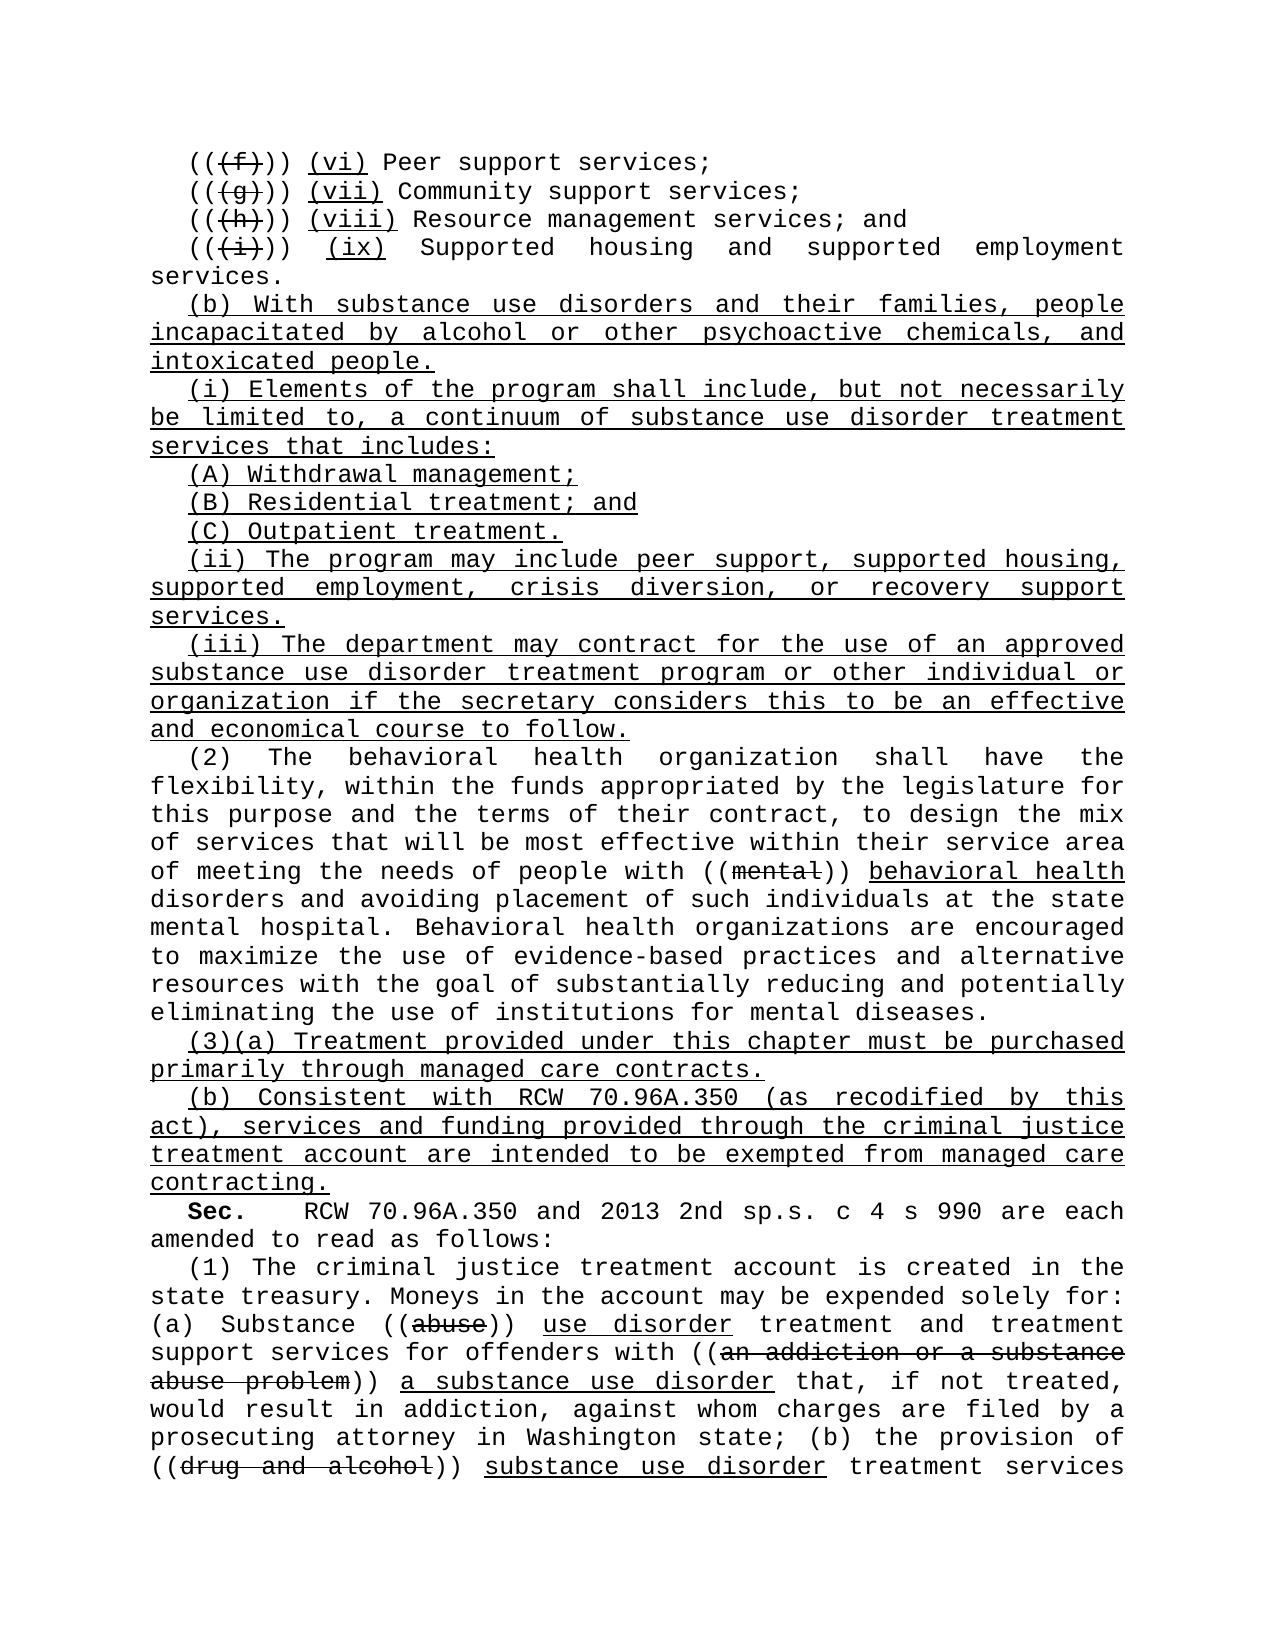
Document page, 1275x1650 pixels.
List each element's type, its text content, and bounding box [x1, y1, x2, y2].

text (b) Consistent with RCW 70.96A.350 (as recodified by this act), services and funding provided through the criminal justice treatment account are intended to be exempted from managed care contracting. [150, 1138, 1125, 1165]
text (3)(a) Treatment provided under this chapter must be purchased primarily through managed care contracts. [150, 1028, 1125, 1085]
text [150, 1255, 1125, 1482]
text (i) Elements of the program shall include, but not necessarily be limited to, a continuum of substance use disorder treatment services that includes: [150, 377, 1125, 428]
text (i) Elements of the program shall include, but not necessarily be limited to, a continuum of substance use disorder treatment services that includes: [150, 430, 1125, 462]
text (C) Outpatient treatment. [150, 518, 1125, 547]
text (b) Consistent with RCW 70.96A.350 (as recodified by this act), services and funding provided through the criminal justice treatment account are intended to be exempted from managed care contracting. [150, 1085, 1125, 1136]
text (iii) The department may contract for the use of an approved substance use disorder treatment program or other individual or organization if the secretary considers this to be an effective and economical course to follow. [150, 713, 1125, 745]
text (A) Withdrawal management; [150, 462, 1125, 490]
text (ii) The program may include peer support, supported housing, supported employment, crisis diversion, or recovery support services. [150, 600, 1125, 632]
text (ii) The program may include peer support, supported housing, supported employment, crisis diversion, or recovery support services. [150, 547, 1125, 598]
text (b) With substance use disorders and their families, people incapacitated by alcohol or other psychoactive chemicals, and intoxicated people. [150, 345, 1125, 377]
text (iii) The department may contract for the use of an approved substance use disorder treatment program or other individual or organization if the secretary considers this to be an effective and economical course to follow. [150, 685, 1125, 711]
text (b) Consistent with RCW 70.96A.350 (as recodified by this act), services and funding provided through the criminal justice treatment account are intended to be exempted from managed care contracting. [150, 1166, 1125, 1198]
text (b) With substance use disorders and their families, people incapacitated by alcohol or other psychoactive chemicals, and intoxicated people. [150, 292, 1125, 343]
text (((g))) (vii) Community support services; [150, 178, 1125, 207]
text (((h))) (viii) Resource management services; and [150, 207, 1125, 235]
text (((f))) (vi) Peer support services; [150, 150, 1125, 178]
text (2) The behavioral health organization shall have the flexibility, within the funds appropriated by the legislature for this purpose and the terms of their contract, to design the mix of services that will be most effective within their service area of meeting the needs of people with ((mental)) behavioral health disorders and avoiding placement of such individuals at the state mental hospital. Behavioral health organizations are encouraged to maximize the use of evidence-based practices and alternative resources with the goal of substantially reducing and potentially eliminating the use of institutions for mental diseases. [150, 745, 1125, 1028]
text (B) Residential treatment; and [150, 490, 1125, 518]
text (iii) The department may contract for the use of an approved substance use disorder treatment program or other individual or organization if the secretary considers this to be an effective and economical course to follow. [150, 632, 1125, 683]
text Sec. RCW 70.96A.350 and 2013 2nd sp.s. c 4 s 990 are each amended to read as follows: [150, 1198, 1125, 1255]
text (((i))) (ix) Supported housing and supported employment services. [150, 235, 1125, 292]
